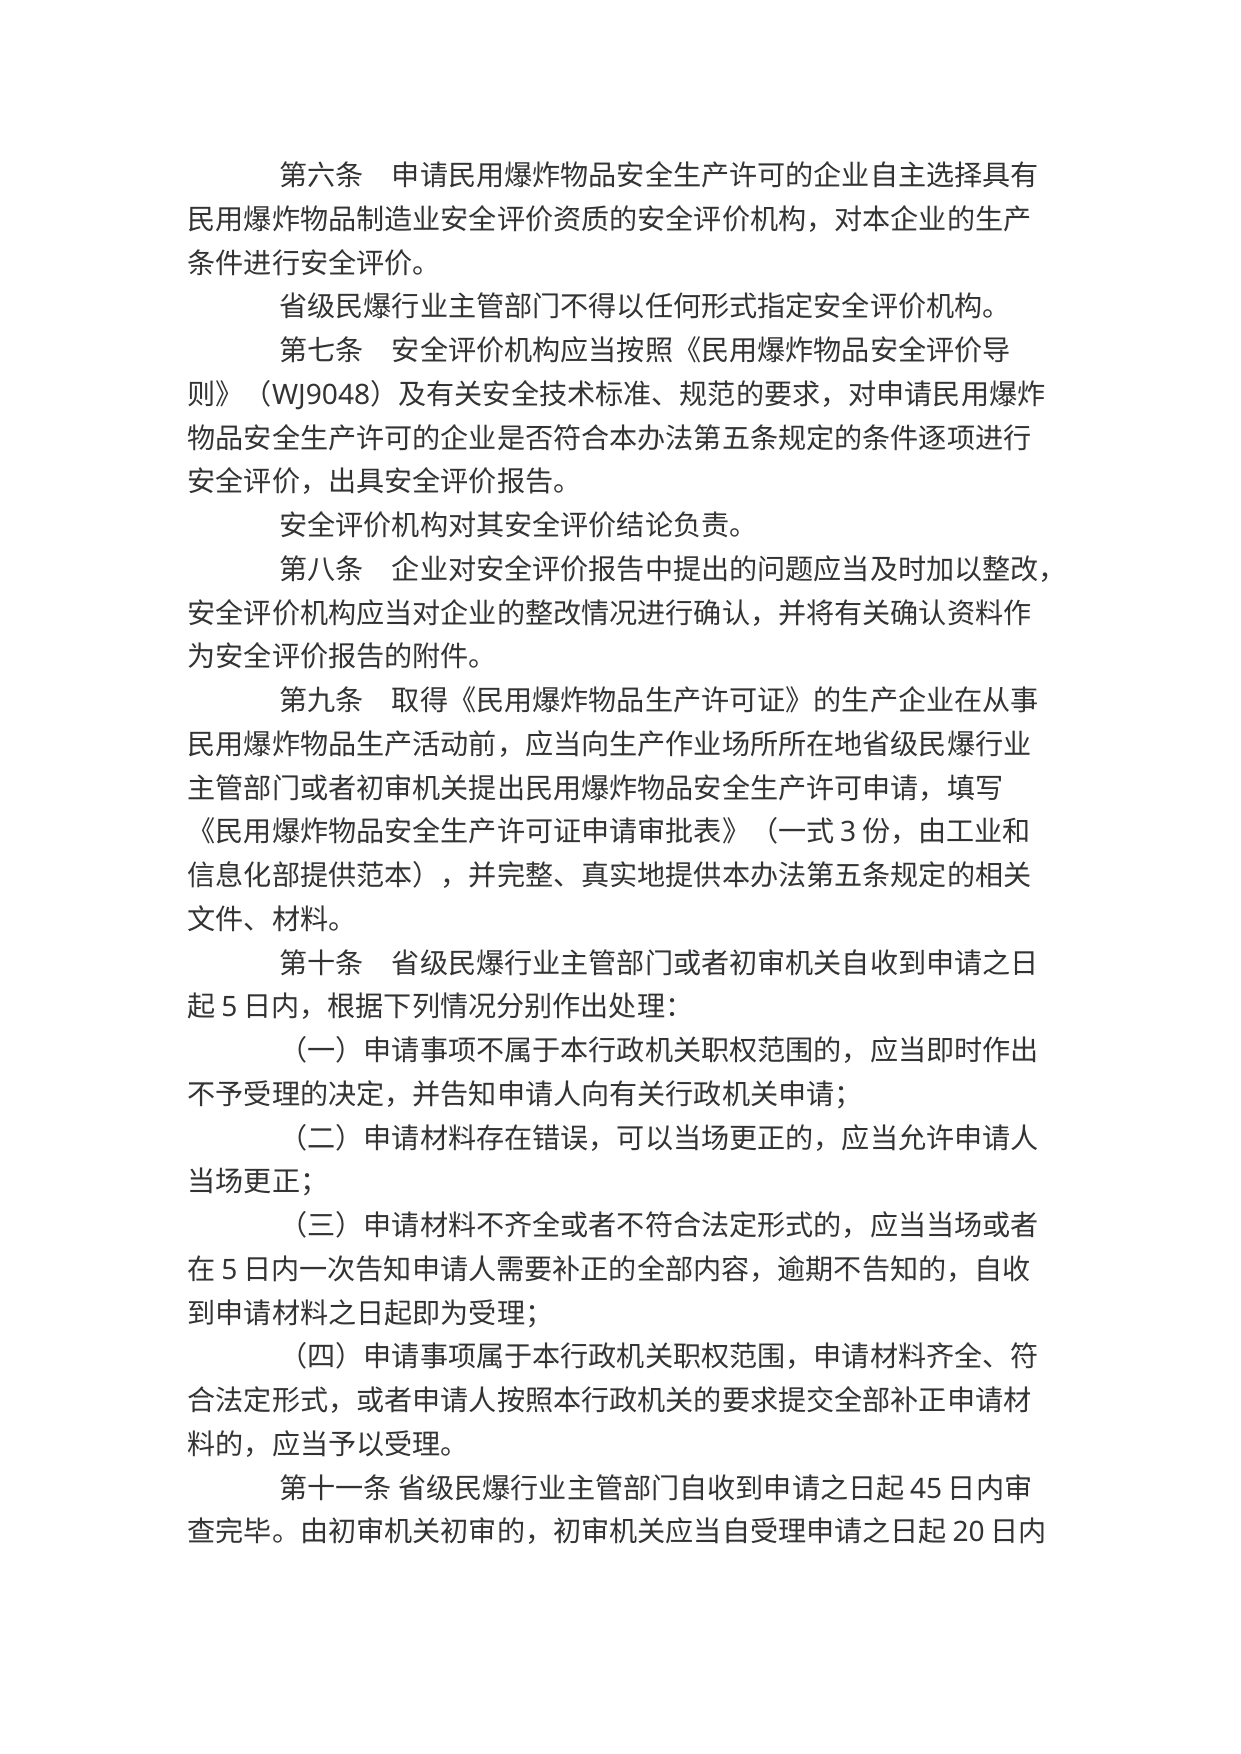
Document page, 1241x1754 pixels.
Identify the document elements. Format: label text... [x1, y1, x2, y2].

text 第六条 申请民用爆炸物品安全生产许可的企业自主选择具有民用爆炸物品制造业安全评价资质的安全评价机构，对本企业的生产条件进行安全评价。 [187, 150, 1053, 281]
text （四）申请事项属于本行政机关职权范围，申请材料齐全、符合法定形式，或者申请人按照本行政机关的要求提交全部补正申请材料的，应当予以受理。 [187, 1331, 1053, 1462]
text （三）申请材料不齐全或者不符合法定形式的，应当当场或者在5日内一次告知申请人需要补正的全部内容，逾期不告知的，自收到申请材料之日起即为受理； [187, 1200, 1053, 1331]
text 第十条 省级民爆行业主管部门或者初审机关自收到申请之日起5日内，根据下列情况分别作出处理： [187, 937, 1053, 1025]
text 第八条 企业对安全评价报告中提出的问题应当及时加以整改，安全评价机构应当对企业的整改情况进行确认，并将有关确认资料作为安全评价报告的附件。 [187, 544, 1053, 675]
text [187, 1462, 1053, 1550]
text 安全评价机构对其安全评价结论负责。 [187, 500, 1053, 544]
text （二）申请材料存在错误，可以当场更正的，应当允许申请人当场更正； [187, 1112, 1053, 1200]
text 第七条 安全评价机构应当按照《民用爆炸物品安全评价导则》（WJ9048）及有关安全技术标准、规范的要求，对申请民用爆炸物品安全生产许可的企业是否符合本办法第五条规定的条件逐项进行安全评价，出具安全评价报告。 [187, 325, 1053, 500]
text 第九条 取得《民用爆炸物品生产许可证》的生产企业在从事民用爆炸物品生产活动前，应当向生产作业场所所在地省级民爆行业主管部门或者初审机关提出民用爆炸物品安全生产许可申请，填写《民用爆炸物品安全生产许可证申请审批表》（一式3份，由工业和信息化部提供范本），并完整、真实地提供本办法第五条规定的相关文件、材料。 [187, 675, 1053, 937]
text 省级民爆行业主管部门不得以任何形式指定安全评价机构。 [187, 281, 1053, 325]
text （一）申请事项不属于本行政机关职权范围的，应当即时作出不予受理的决定，并告知申请人向有关行政机关申请； [187, 1025, 1053, 1112]
